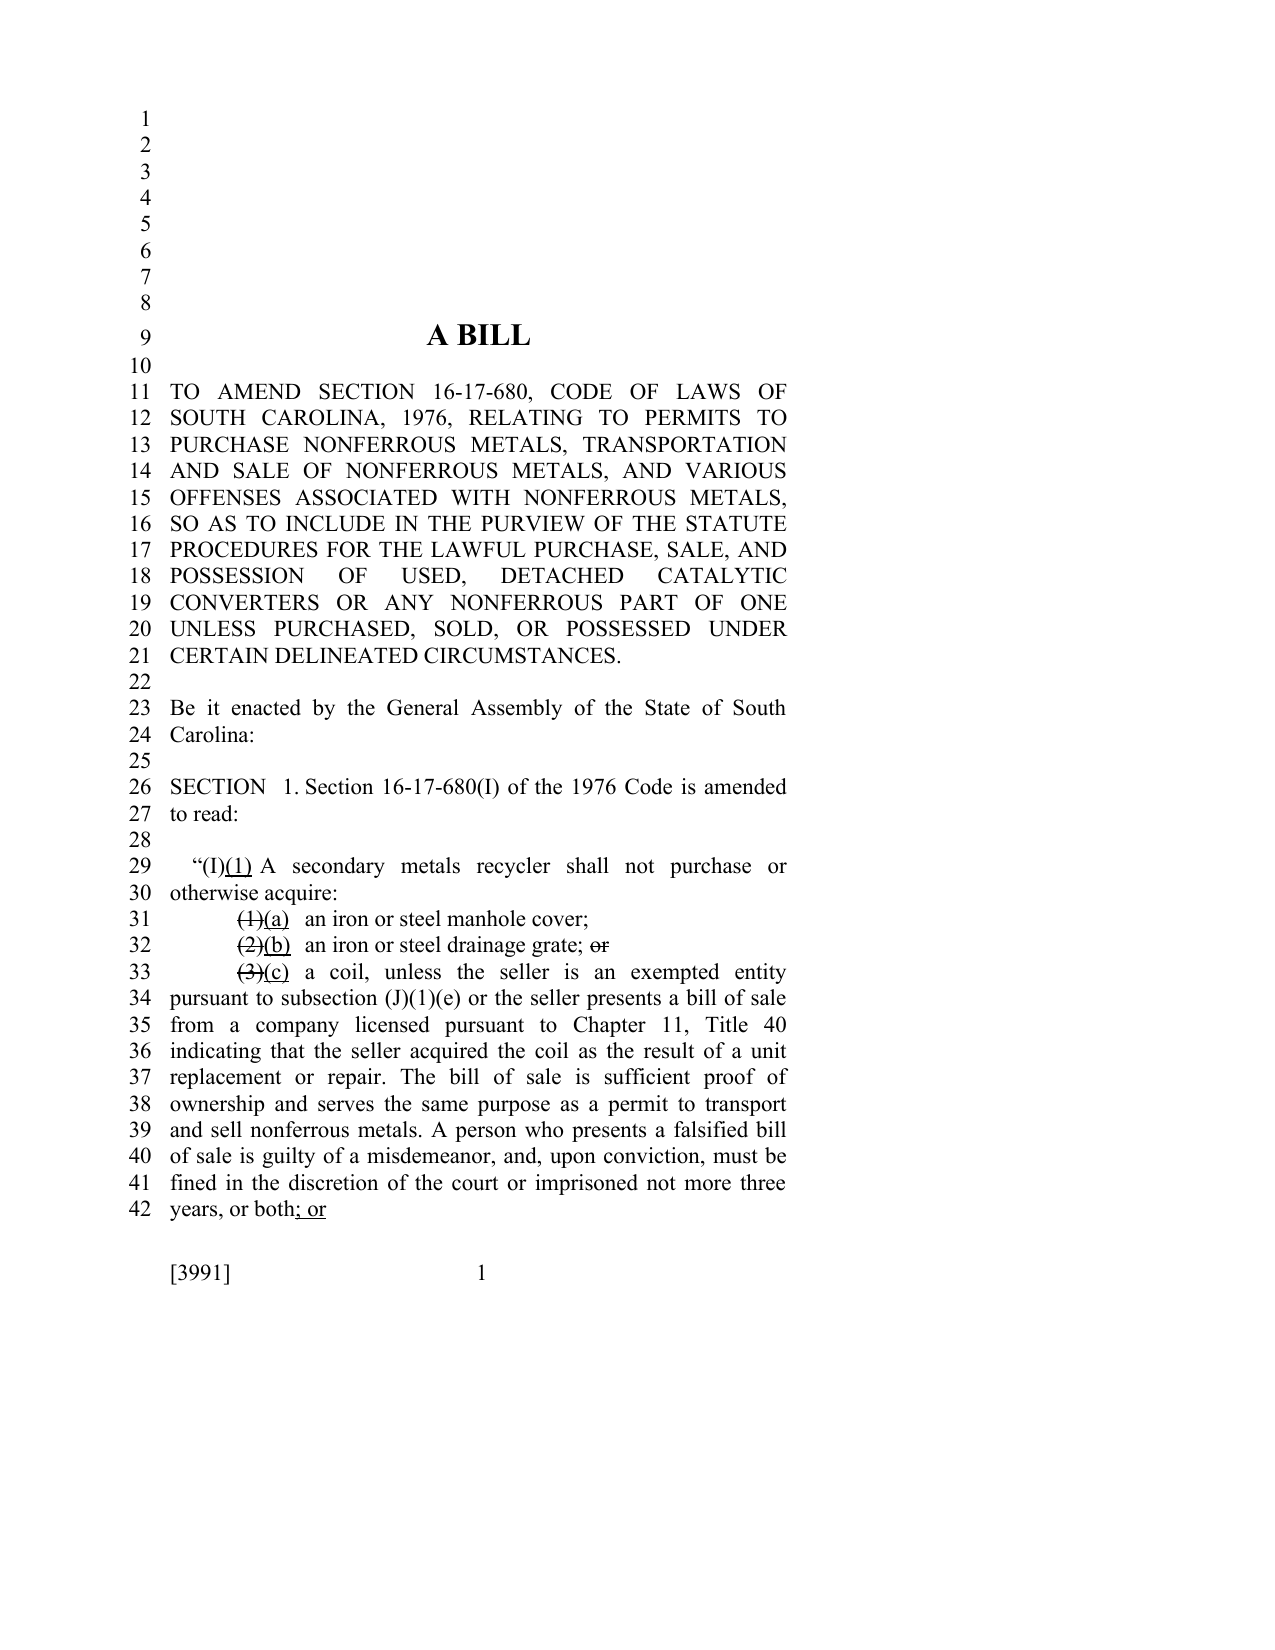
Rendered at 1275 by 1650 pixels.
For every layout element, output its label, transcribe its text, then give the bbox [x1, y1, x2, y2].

text SECTION 1. Section 16-17-680(I) of the 1976 Code is amended to read: [169, 773, 787, 826]
text (2)(b) an iron or steel drainage grate; or [169, 932, 787, 958]
text “(I)(1) A secondary metals recycler shall not purchase or otherwise acquire: [169, 852, 787, 905]
text TO AMEND SECTION 16-17-680, CODE OF LAWS OF SOUTH CAROLINA, 1976, RELATING TO PERMITS TO PURCHASE NONFERROUS METALS, TRANSPORTATION AND SALE OF NONFERROUS METALS, AND VARIOUS OFFENSES ASSOCIATED WITH NONFERROUS METALS, SO AS TO INCLUDE IN THE PURVIEW OF THE STATUTE PROCEDURES FOR THE LAWFUL PURCHASE, SALE, AND POSSESSION OF USED, DETACHED CATALYTIC CONVERTERS OR ANY NONFERROUS PART OF ONE UNLESS PURCHASED, SOLD, OR POSSESSED UNDER CERTAIN DELINEATED CIRCUMSTANCES. [169, 378, 787, 668]
text A BILL [169, 316, 787, 352]
text Be it enacted by the General Assembly of the State of South Carolina: [169, 694, 787, 747]
text (3)(c) a coil, unless the seller is an exempted entity pursuant to subsection (J)(1)(e) or the seller presents a bill of sale from a company licensed pursuant to Chapter 11, Title 40 indicating that the seller acquired the coil as the result of a unit replacement or repair. The bill of sale is sufficient proof of ownership and serves the same purpose as a permit to transport and sell nonferrous metals. A person who presents a falsified bill of sale is guilty of a misdemeanor, and, upon conviction, must be fined in the discretion of the court or imprisoned not more three years, or both; or [169, 958, 787, 1221]
text (1)(a) an iron or steel manhole cover; [169, 905, 787, 932]
